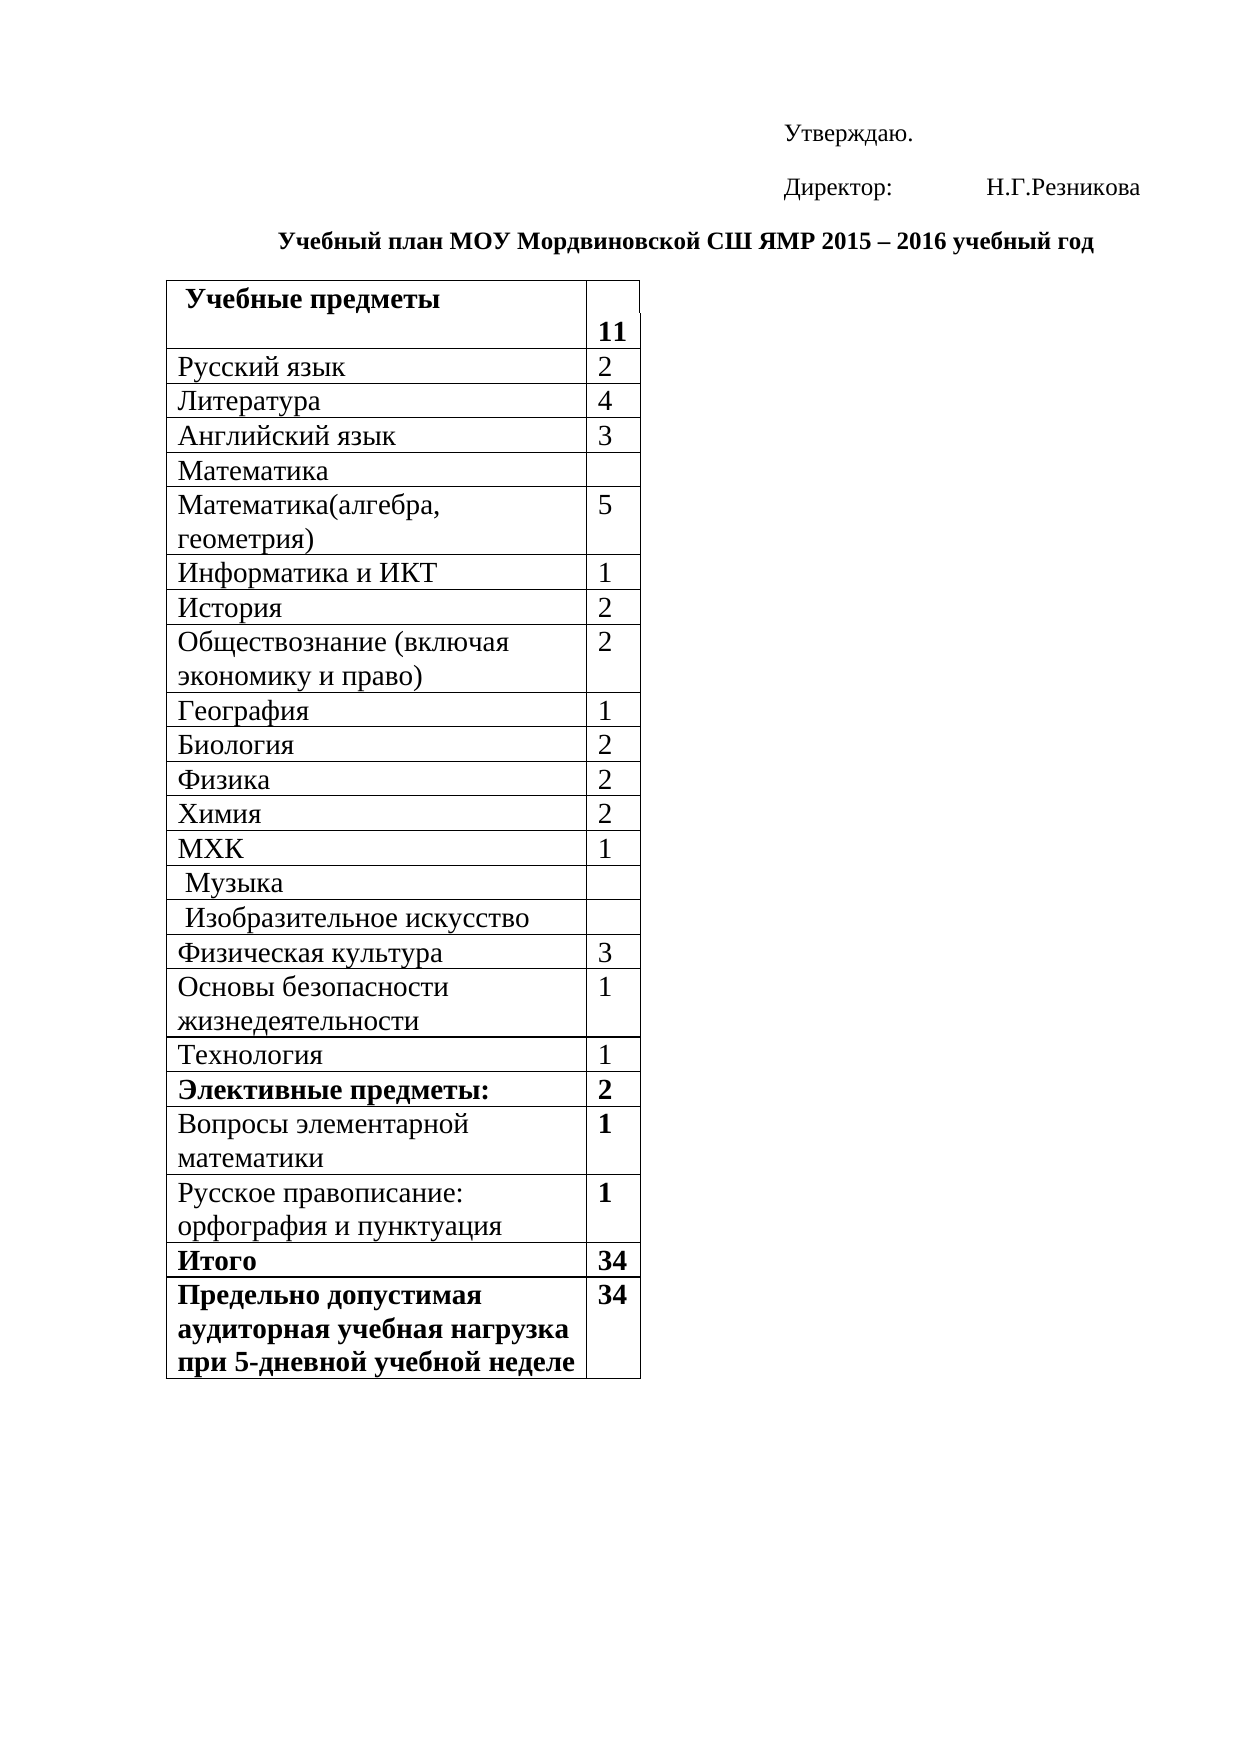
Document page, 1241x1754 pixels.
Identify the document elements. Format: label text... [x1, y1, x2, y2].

table_cell 2 [587, 1072, 640, 1106]
table_cell Математика [167, 453, 586, 486]
table_cell 2 [587, 590, 640, 623]
table_cell Основы безопасности жизнедеятельности [167, 969, 586, 1036]
table_cell [587, 900, 640, 934]
table_cell 4 [587, 384, 640, 417]
table_cell Биология [167, 727, 586, 761]
table_cell Изобразительное искусство [167, 900, 586, 934]
table_cell Литература [167, 384, 586, 417]
table_cell 1 [587, 1038, 640, 1071]
table_cell 1 [587, 831, 640, 864]
table_cell Итого [167, 1243, 586, 1276]
table_cell Технология [167, 1038, 586, 1071]
table_cell Химия [167, 796, 586, 830]
table_cell 11 [587, 313, 640, 348]
table_cell 1 [587, 969, 640, 1036]
table_cell История [167, 590, 586, 623]
table_cell Физика [167, 762, 586, 795]
table_cell 1 [587, 555, 640, 589]
table_cell 2 [587, 727, 640, 761]
table_cell 2 [587, 796, 640, 830]
table_cell Предельно допустимая аудиторная учебная нагрузка при 5-дневной учебной неделе [167, 1278, 586, 1378]
table_cell [587, 453, 640, 486]
table_cell Физическая культура [167, 935, 586, 968]
table_cell Элективные предметы: [167, 1072, 586, 1106]
table_cell 3 [587, 935, 640, 968]
table_cell 5 [587, 487, 640, 554]
table_cell 2 [587, 349, 640, 382]
table_header [587, 281, 639, 313]
table_cell Математика(алгебра, геометрия) [167, 487, 586, 554]
table_cell 34 [587, 1278, 640, 1378]
table_cell Русский язык [167, 349, 586, 382]
table_cell Русское правописание: орфография и пунктуация [167, 1175, 586, 1242]
table_cell 1 [587, 1175, 640, 1242]
table_cell [587, 866, 640, 899]
table_cell Информатика и ИКТ [167, 555, 586, 589]
table_cell 1 [587, 1107, 640, 1174]
table_cell Английский язык [167, 418, 586, 452]
table_cell МХК [167, 831, 586, 864]
table_header Учебные предметы [167, 281, 586, 348]
text Утверждаю. [65, 118, 1152, 147]
text Учебный план МОУ Мордвиновской СШ ЯМР 2015 – 2016 учебный год [177, 226, 1152, 254]
table_cell 34 [587, 1243, 640, 1276]
table_cell Вопросы элементарной математики [167, 1107, 586, 1174]
table_cell 2 [587, 625, 640, 692]
table_cell 2 [587, 762, 640, 795]
table_cell 1 [587, 693, 640, 726]
table_cell 3 [587, 418, 640, 452]
table_cell Музыка [167, 866, 586, 899]
table_cell География [167, 693, 586, 726]
table_cell Обществознание (включая экономику и право) [167, 625, 586, 692]
text Директор: Н.Г.Резникова [65, 172, 1152, 201]
